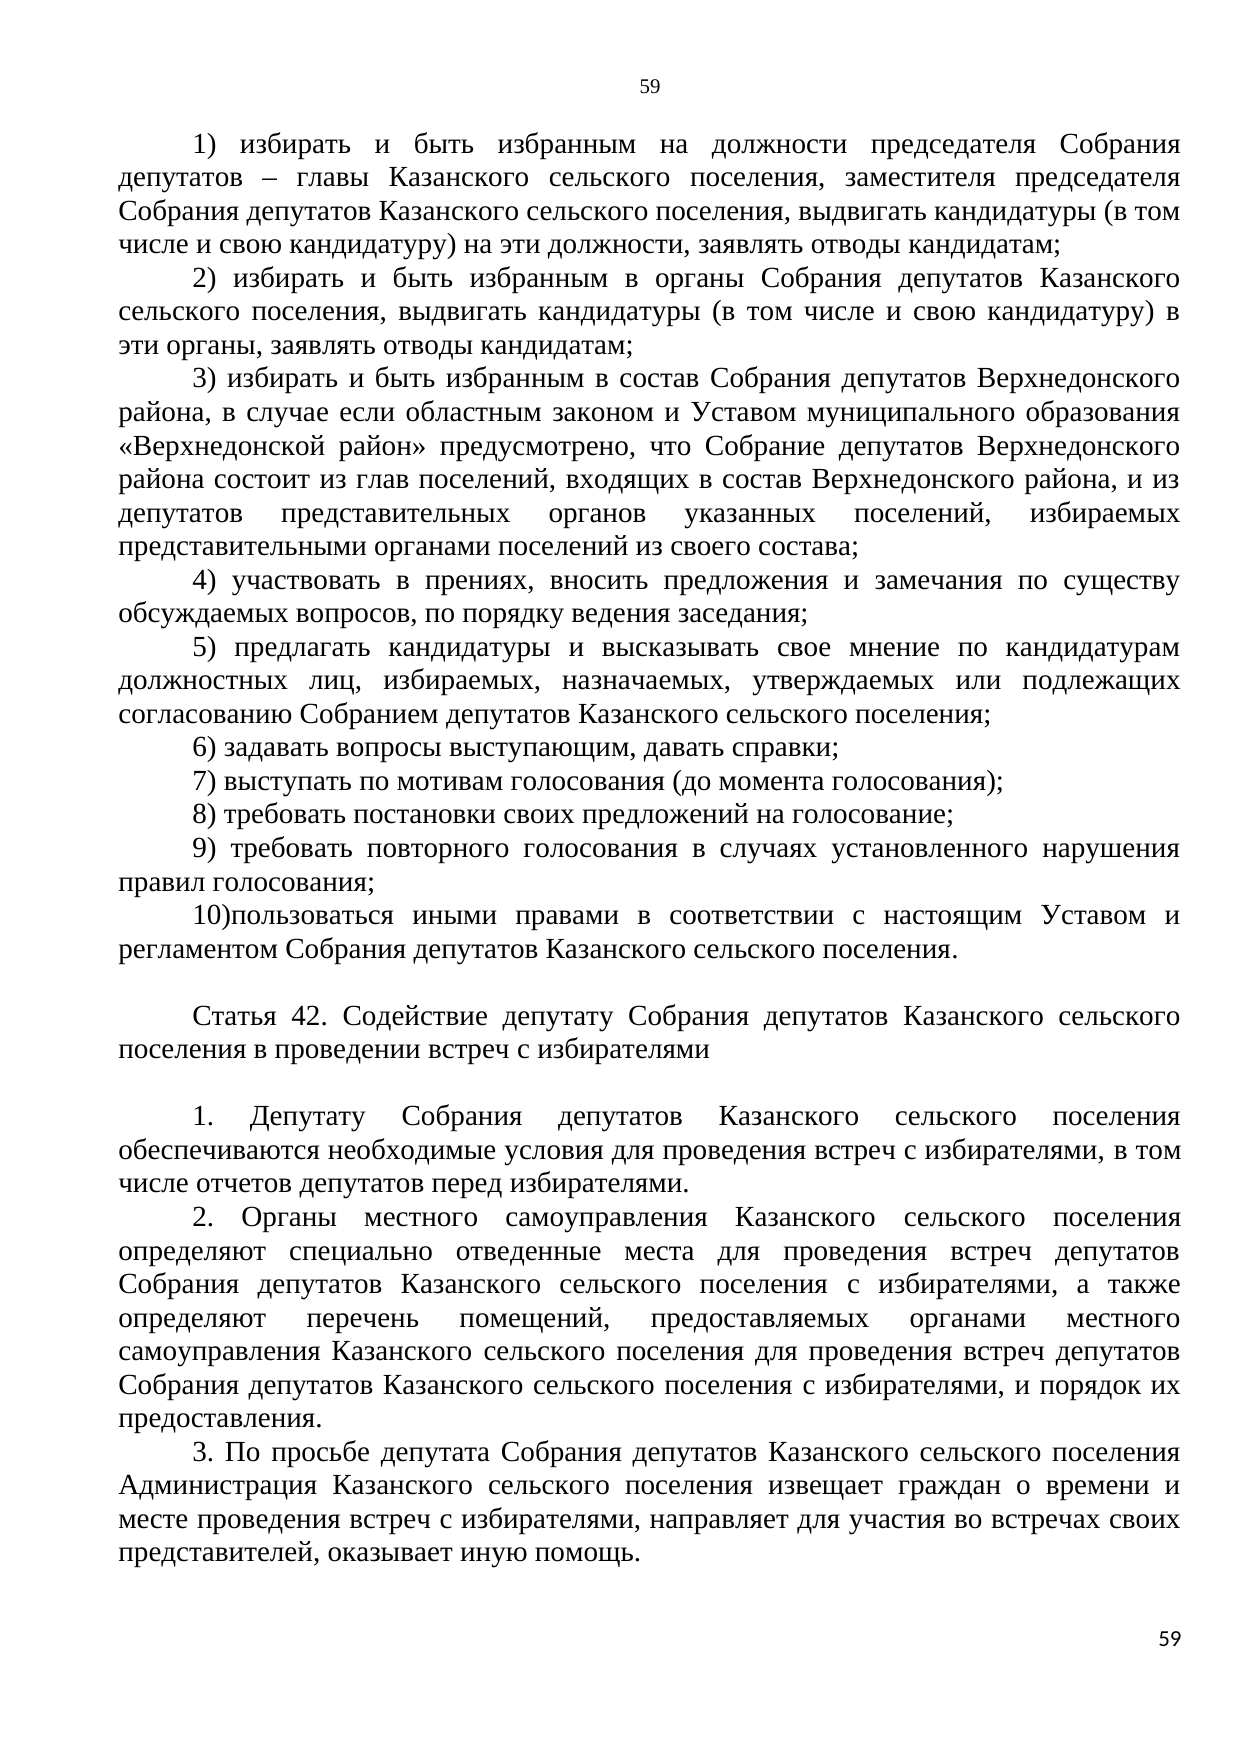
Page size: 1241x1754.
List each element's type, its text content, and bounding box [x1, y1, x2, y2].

text 7) выступать по мотивам голосования (до момента голосования); [118, 763, 1181, 797]
text 5) предлагать кандидатуры и высказывать свое мнение по кандидатурам должностных лиц, избираемых, назначаемых, утверждаемых или подлежащих согласованию Собранием депутатов Казанского сельского поселения; [118, 629, 1181, 729]
text 2. Органы местного самоуправления Казанского сельского поселения определяют специально отведенные места для проведения встреч депутатов Собрания депутатов Казанского сельского поселения с избирателями, а также определяют перечень помещений, предоставляемых органами местного самоуправления Казанского сельского поселения для проведения встреч депутатов Собрания депутатов Казанского сельского поселения с избирателями, и порядок их предоставления. [118, 1199, 1181, 1434]
text 9) требовать повторного голосования в случаях установленного нарушения правил голосования; [118, 830, 1181, 897]
text 6) задавать вопросы выступающим, давать справки; [118, 729, 1181, 763]
text 1. Депутату Собрания депутатов Казанского сельского поселения обеспечиваются необходимые условия для проведения встреч с избирателями, в том числе отчетов депутатов перед избирателями. [118, 1098, 1181, 1199]
text 2) избирать и быть избранным в органы Собрания депутатов Казанского сельского поселения, выдвигать кандидатуры (в том числе и свою кандидатуру) в эти органы, заявлять отводы кандидатам; [118, 260, 1181, 361]
text 1) избирать и быть избранным на должности председателя Собрания депутатов – главы Казанского сельского поселения, заместителя председателя Собрания депутатов Казанского сельского поселения, выдвигать кандидатуры (в том числе и свою кандидатуру) на эти должности, заявлять отводы кандидатам; [118, 126, 1181, 260]
text 8) требовать постановки своих предложений на голосование; [118, 797, 1181, 830]
text 4) участвовать в прениях, вносить предложения и замечания по существу обсуждаемых вопросов, по порядку ведения заседания; [118, 562, 1181, 629]
text 10)пользоваться иными правами в соответствии с настоящим Уставом и регламентом Собрания депутатов Казанского сельского поселения. [118, 897, 1181, 964]
text 3) избирать и быть избранным в состав Собрания депутатов Верхнедонского района, в случае если областным законом и Уставом муниципального образования «Верхнедонской район» предусмотрено, что Собрание депутатов Верхнедонского района состоит из глав поселений, входящих в состав Верхнедонского района, и из депутатов представительных органов указанных поселений, избираемых представительными органами поселений из своего состава; [118, 361, 1181, 562]
text Статья 42. Содействие депутату Собрания депутатов Казанского сельского поселения в проведении встреч с избирателями [118, 998, 1181, 1065]
text 3. По просьбе депутата Собрания депутатов Казанского сельского поселения Администрация Казанского сельского поселения извещает граждан о времени и месте проведения встреч с избирателями, направляет для участия во встречах своих представителей, оказывает иную помощь. [118, 1434, 1181, 1568]
